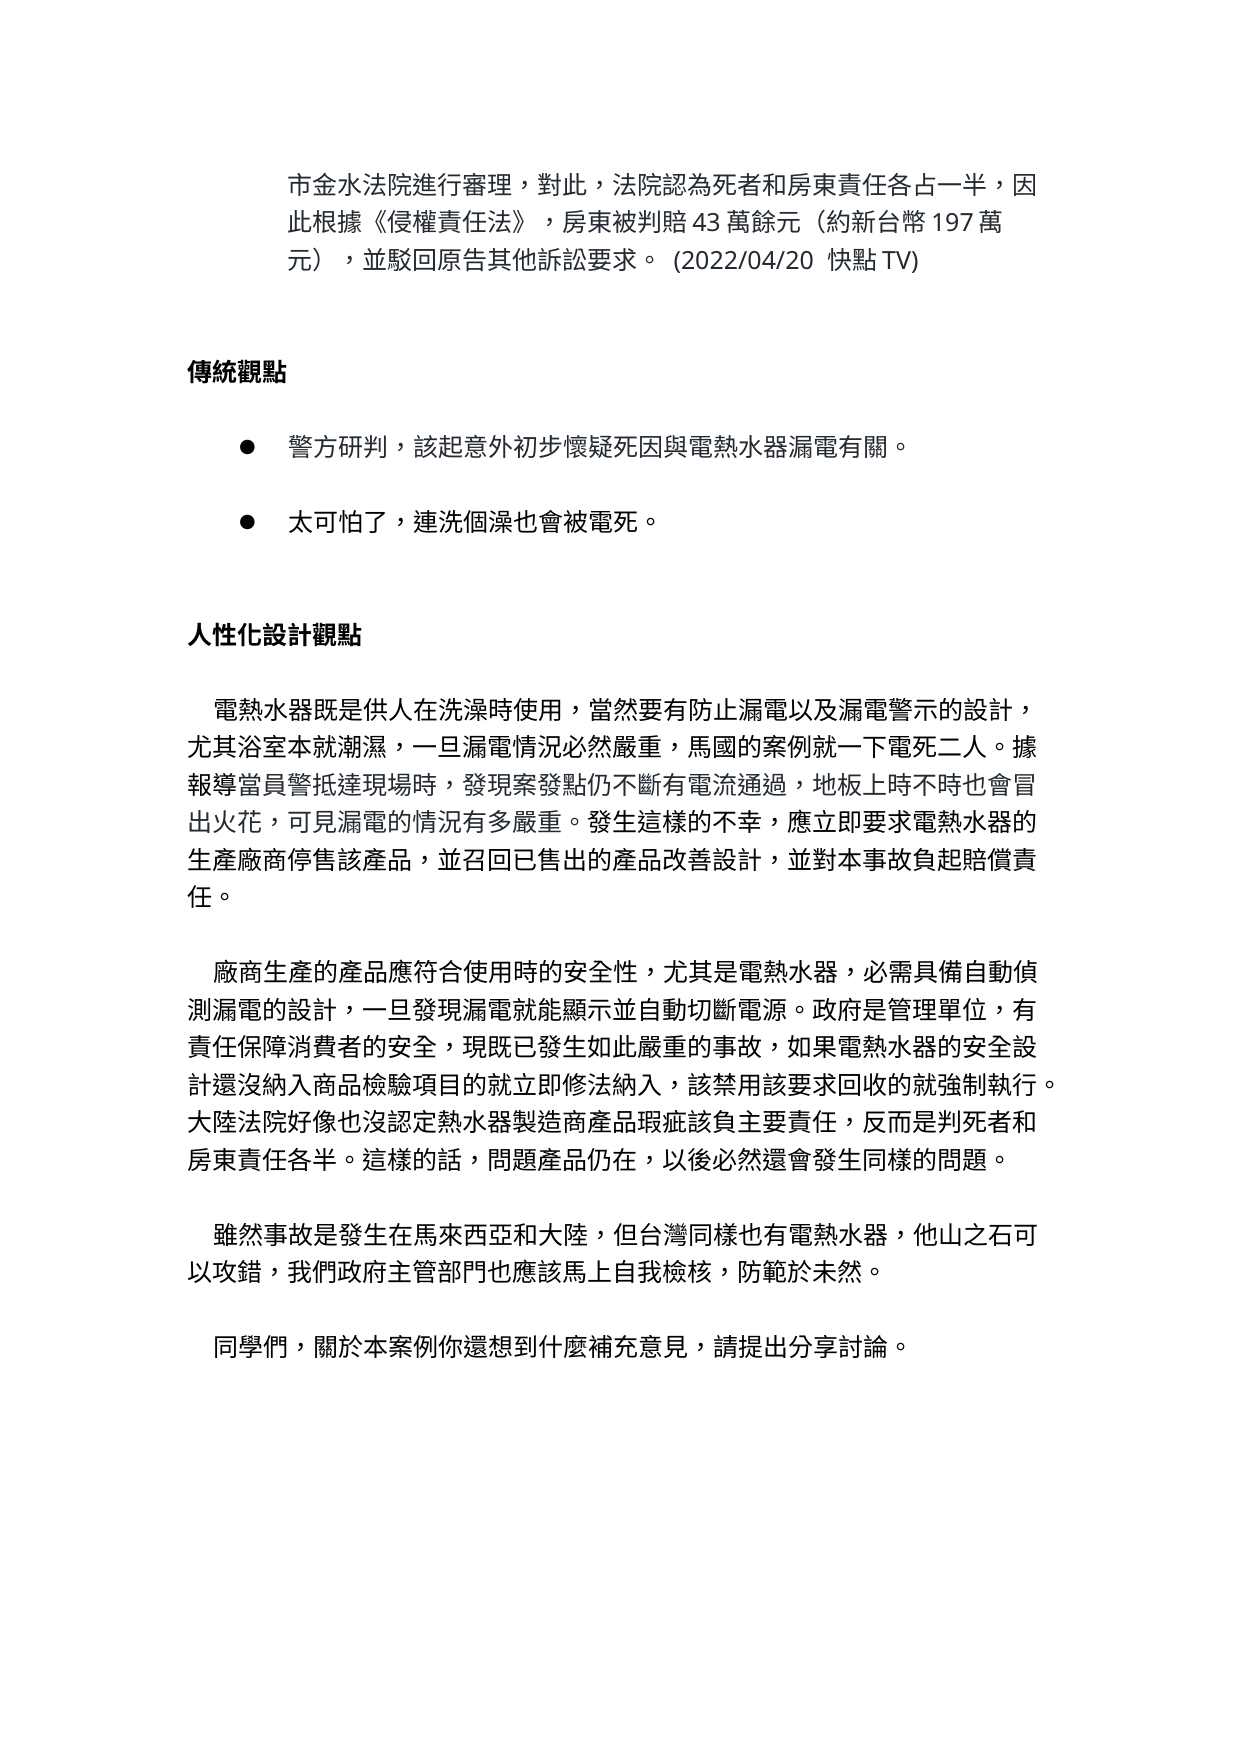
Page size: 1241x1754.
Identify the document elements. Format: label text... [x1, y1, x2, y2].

text 同學們，關於本案例你還想到什麼補充意見，請提出分享討論。 [187, 1327, 1053, 1364]
list 警方研判，該起意外初步懷疑死因與電熱水器漏電有關。 [238, 427, 1053, 464]
text 傳統觀點 [187, 352, 1053, 389]
list 太可怕了，連洗個澡也會被電死。 [238, 502, 1053, 539]
text 電熱水器既是供人在洗澡時使用，當然要有防止漏電以及漏電警示的設計，尤其浴室本就潮濕，一旦漏電情況必然嚴重，馬國的案例就一下電死二人。據報導當員警抵達現場時，發現案發點仍不斷有電流通過，地板上時不時也會冒出火花，可見漏電的情況有多嚴重。發生這樣的不幸，應立即要求電熱水器的生產廠商停售該產品，並召回已售出的產品改善設計，並對本事故負起賠償責任。 [187, 689, 1053, 914]
text 人性化設計觀點 [187, 614, 1053, 652]
text 雖然事故是發生在馬來西亞和大陸，但台灣同樣也有電熱水器，他山之石可以攻錯，我們政府主管部門也應該馬上自我檢核，防範於未然。 [187, 1214, 1053, 1289]
text 廠商生產的產品應符合使用時的安全性，尤其是電熱水器，必需具備自動偵測漏電的設計，一旦發現漏電就能顯示並自動切斷電源。政府是管理單位，有責任保障消費者的安全，現既已發生如此嚴重的事故，如果電熱水器的安全設計還沒納入商品檢驗項目的就立即修法納入，該禁用該要求回收的就強制執行。大陸法院好像也沒認定熱水器製造商產品瑕疵該負主要責任，反而是判死者和房東責任各半。這樣的話，問題產品仍在，以後必然還會發生同樣的問題。 [187, 952, 1053, 1177]
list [237, 164, 1053, 277]
